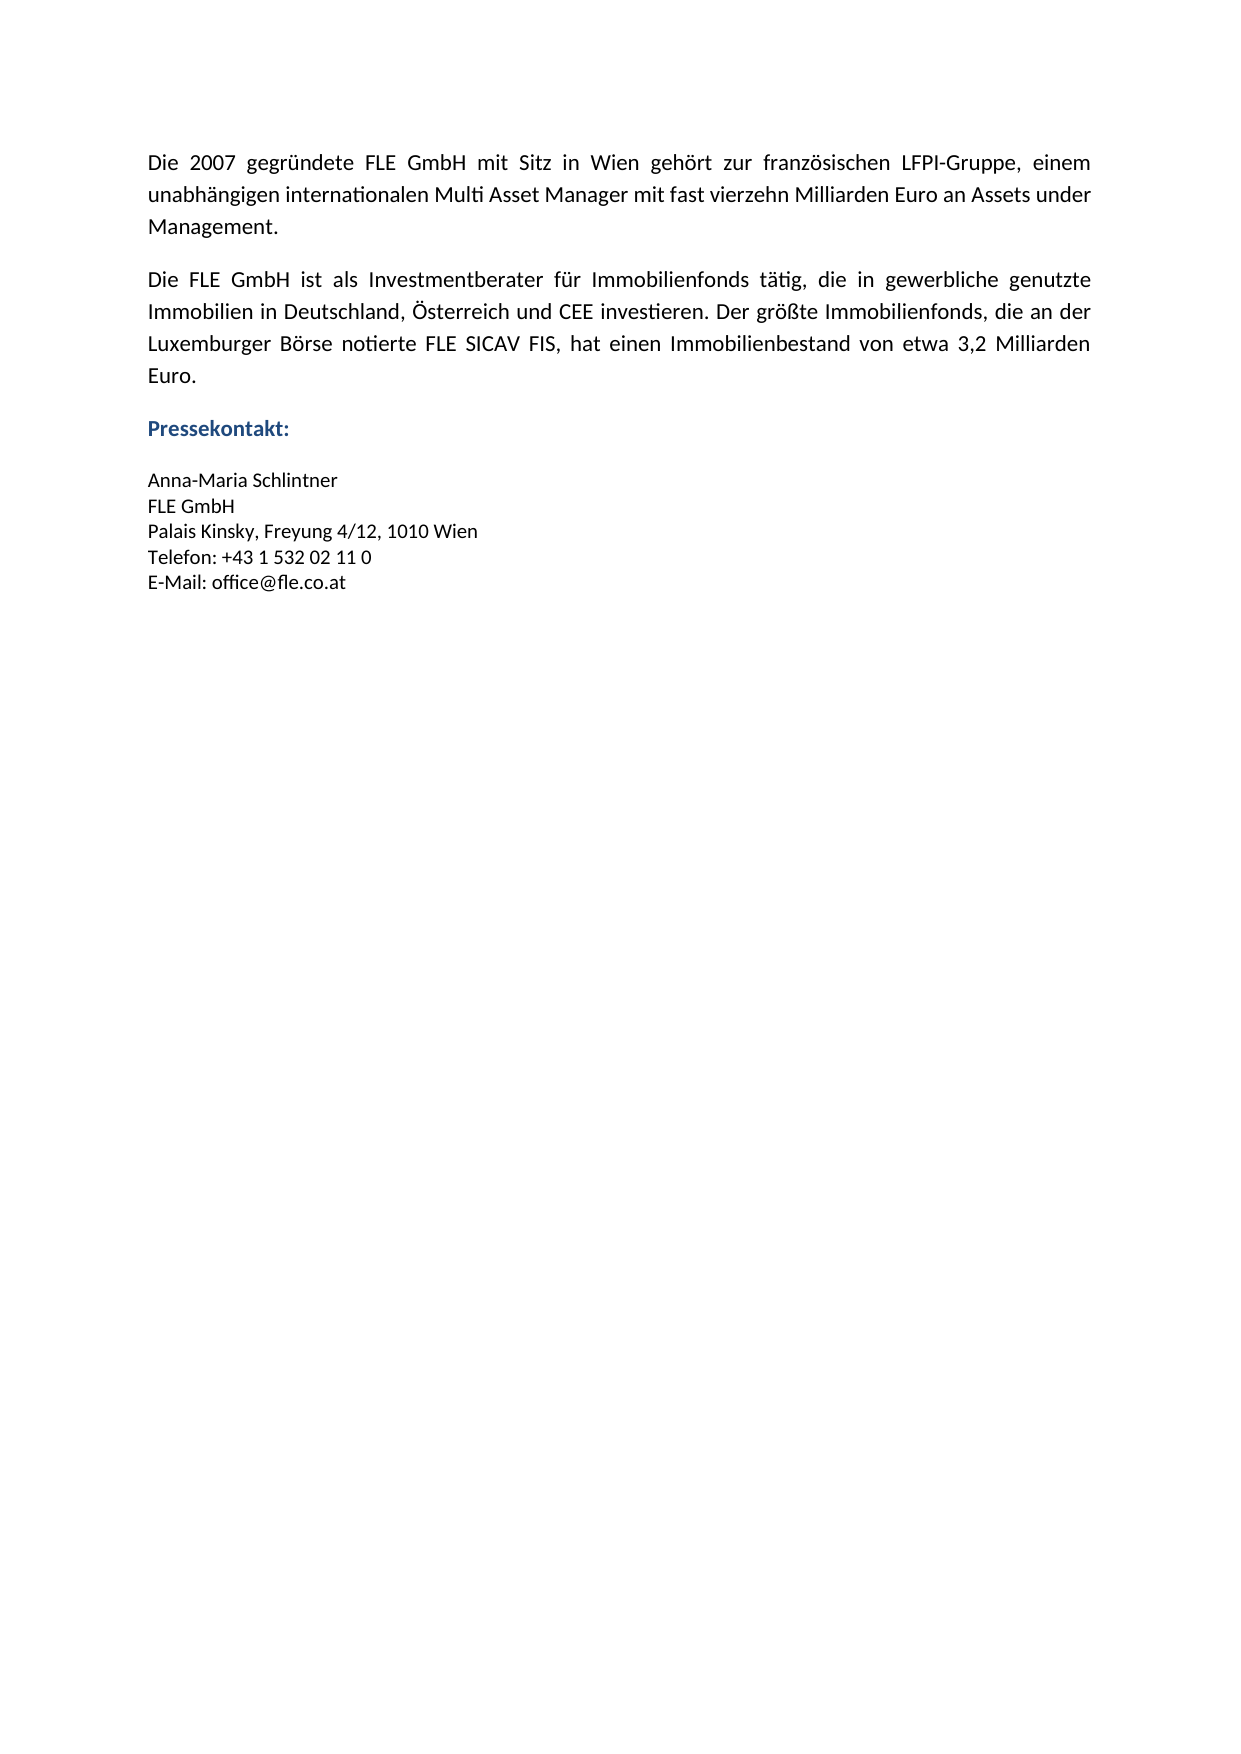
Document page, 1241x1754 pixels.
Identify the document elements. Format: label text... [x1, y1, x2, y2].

text Anna-Maria Schlintner [148, 468, 1004, 493]
text Palais Kinsky, Freyung 4/12, 1010 Wien [148, 518, 1004, 544]
text FLE GmbH [148, 493, 1004, 518]
text Die 2007 gegründete FLE GmbH mit Sitz in Wien gehört zur französischen LFPI-Gruppe, einem unabhängigen internationalen Multi Asset Manager mit fast vierzehn Milliarden Euro an Assets under Management. [148, 148, 1093, 240]
text Die FLE GmbH ist als Investmentberater für Immobilienfonds tätig, die in gewerbliche genutzte Immobilien in Deutschland, Österreich und CEE investieren. Der größte Immobilienfonds, die an der Luxemburger Börse notierte FLE SICAV FIS, hat einen Immobilienbestand von etwa 3,2 Milliarden Euro. [148, 265, 1093, 389]
text Pressekontakt: [148, 414, 1093, 443]
text Telefon: +43 1 532 02 11 0 [148, 544, 1004, 569]
text E-Mail: office@fle.co.at [148, 569, 1004, 595]
